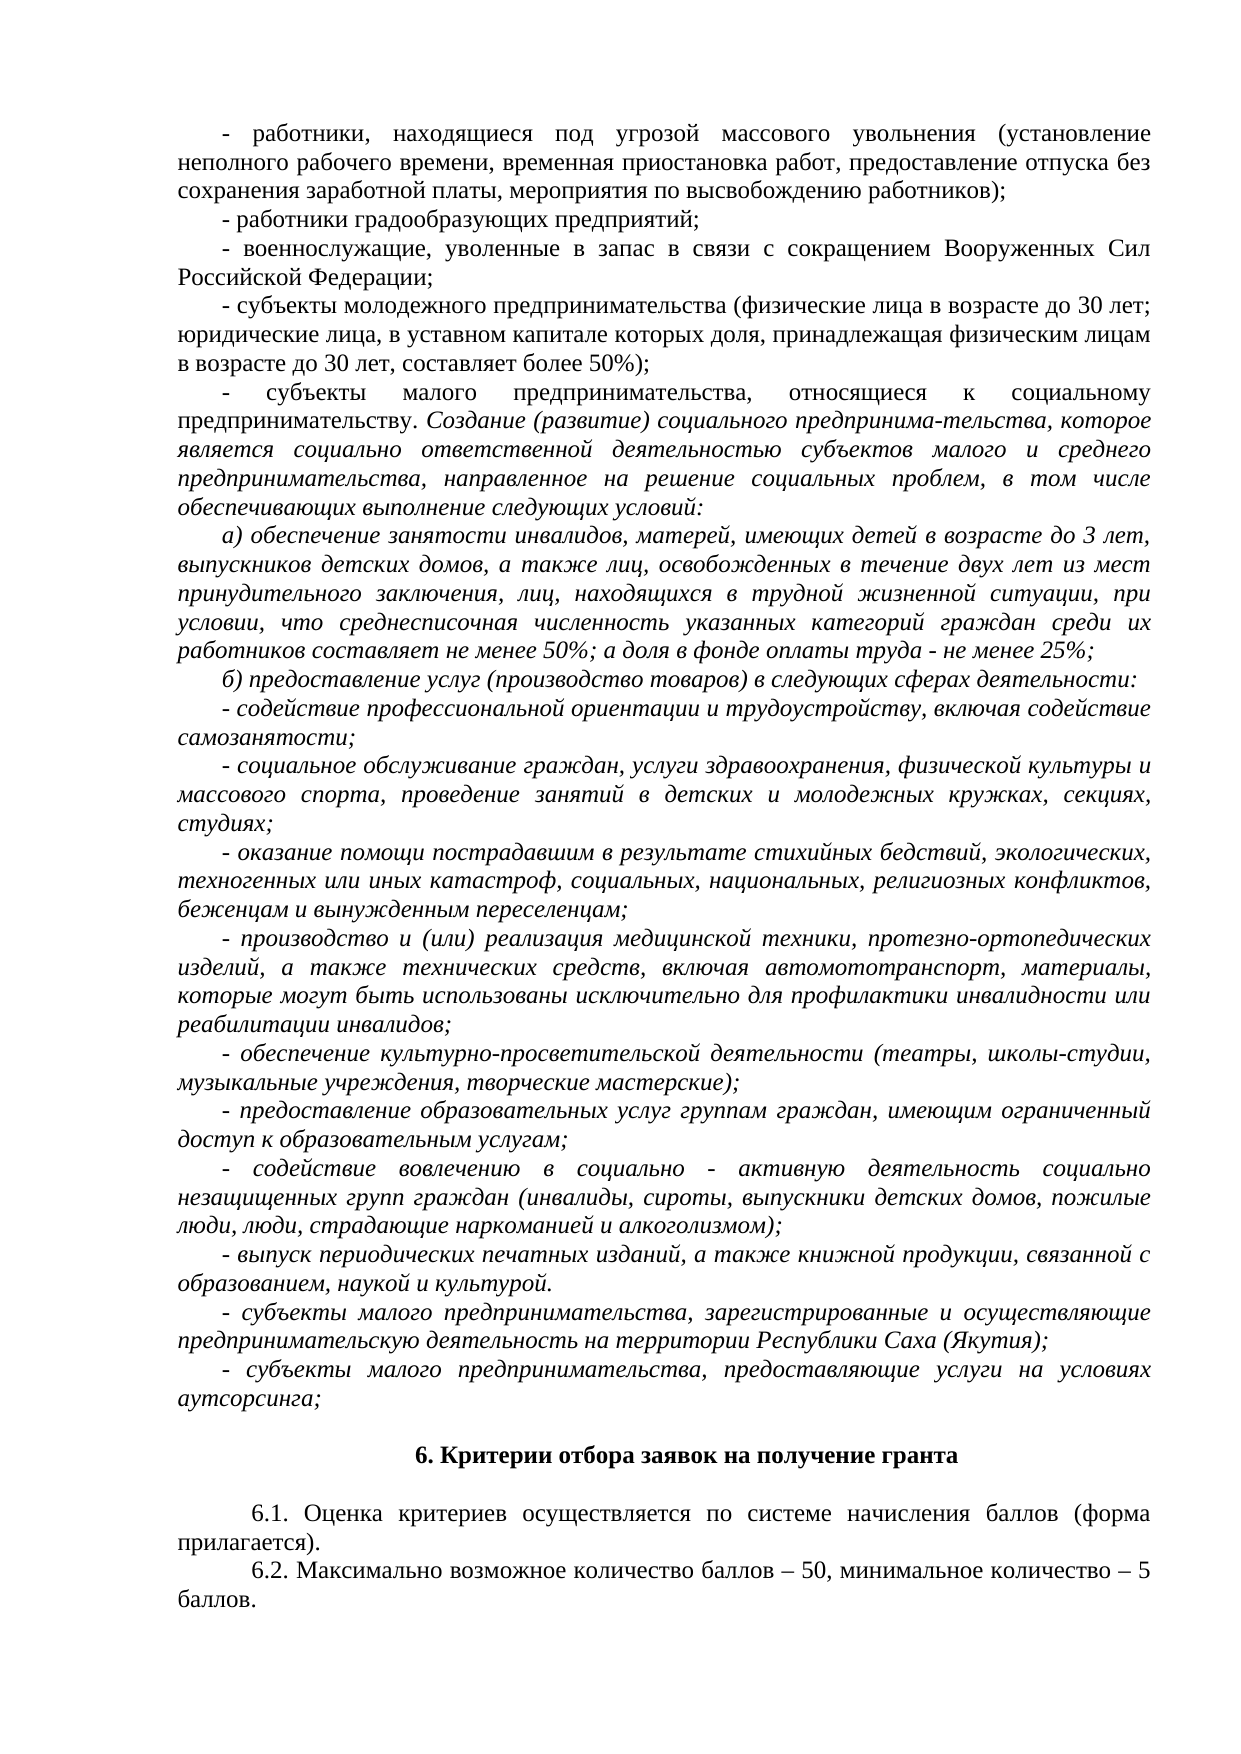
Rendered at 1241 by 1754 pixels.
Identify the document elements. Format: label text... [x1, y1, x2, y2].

text - содействие профессиональной ориентации и трудоустройству, включая содействие самозанятости; [177, 693, 1152, 751]
text - оказание помощи пострадавшим в результате стихийных бедствий, экологических, техногенных или иных катастроф, социальных, национальных, религиозных конфликтов, беженцам и вынужденным переселенцам; [177, 837, 1152, 923]
text - обеспечение культурно-просветительской деятельности (театры, школы-студии, музыкальные учреждения, творческие мастерские); [177, 1038, 1152, 1096]
text - предоставление образовательных услуг группам граждан, имеющим ограниченный доступ к образовательным услугам; [177, 1096, 1152, 1153]
text 6. Критерии отбора заявок на получение гранта [177, 1441, 1152, 1469]
text - субъекты молодежного предпринимательства (физические лица в возрасте до 30 лет; юридические лица, в уставном капитале которых доля, принадлежащая физическим лицам в возрасте до 30 лет, составляет более 50%); [177, 291, 1152, 377]
text 6.1. Оценка критериев осуществляется по системе начисления баллов (форма прилагается). [177, 1498, 1152, 1556]
text - социальное обслуживание граждан, услуги здравоохранения, физической культуры и массового спорта, проведение занятий в детских и молодежных кружках, секциях, студиях; [177, 751, 1152, 837]
text - субъекты малого предпринимательства, зарегистрированные и осуществляющие предпринимательскую деятельность на территории Республики Саха (Якутия); [177, 1297, 1152, 1354]
text а) обеспечение занятости инвалидов, матерей, имеющих детей в возрасте до 3 лет, выпускников детских домов, а также лиц, освобожденных в течение двух лет из мест принудительного заключения, лиц, находящихся в трудной жизненной ситуации, при условии, что среднесписочная численность указанных категорий граждан среди их работников составляет не менее 50%; а доля в фонде оплаты труда - не менее 25%; [177, 521, 1152, 664]
text - работники градообразующих предприятий; [177, 204, 1152, 233]
text - военнослужащие, уволенные в запас в связи с сокращением Вооруженных Сил Российской Федерации; [177, 233, 1152, 291]
text - субъекты малого предпринимательства, относящиеся к социальному предпринимательству. Создание (развитие) социального предпринима-тельства, которое является социально ответственной деятельностью субъектов малого и среднего предпринимательства, направленное на решение социальных проблем, в том числе обеспечивающих выполнение следующих условий: [177, 377, 1152, 521]
text - работники, находящиеся под угрозой массового увольнения (установление неполного рабочего времени, временная приостановка работ, предоставление отпуска без сохранения заработной платы, мероприятия по высвобождению работников); [177, 118, 1152, 204]
text - выпуск периодических печатных изданий, а также книжной продукции, связанной с образованием, наукой и культурой. [177, 1239, 1152, 1297]
text б) предоставление услуг (производство товаров) в следующих сферах деятельности: [177, 664, 1152, 693]
text - производство и (или) реализация медицинской техники, протезно-ортопедических изделий, а также технических средств, включая автомототранспорт, материалы, которые могут быть использованы исключительно для профилактики инвалидности или реабилитации инвалидов; [177, 923, 1152, 1038]
text 6.2. Максимально возможное количество баллов – 50, минимальное количество – 5 баллов. [177, 1556, 1152, 1613]
text - субъекты малого предпринимательства, предоставляющие услуги на условиях аутсорсинга; [177, 1354, 1152, 1412]
text - содействие вовлечению в социально - активную деятельность социально незащищенных групп граждан (инвалиды, сироты, выпускники детских домов, пожилые люди, люди, страдающие наркоманией и алкоголизмом); [177, 1153, 1152, 1239]
